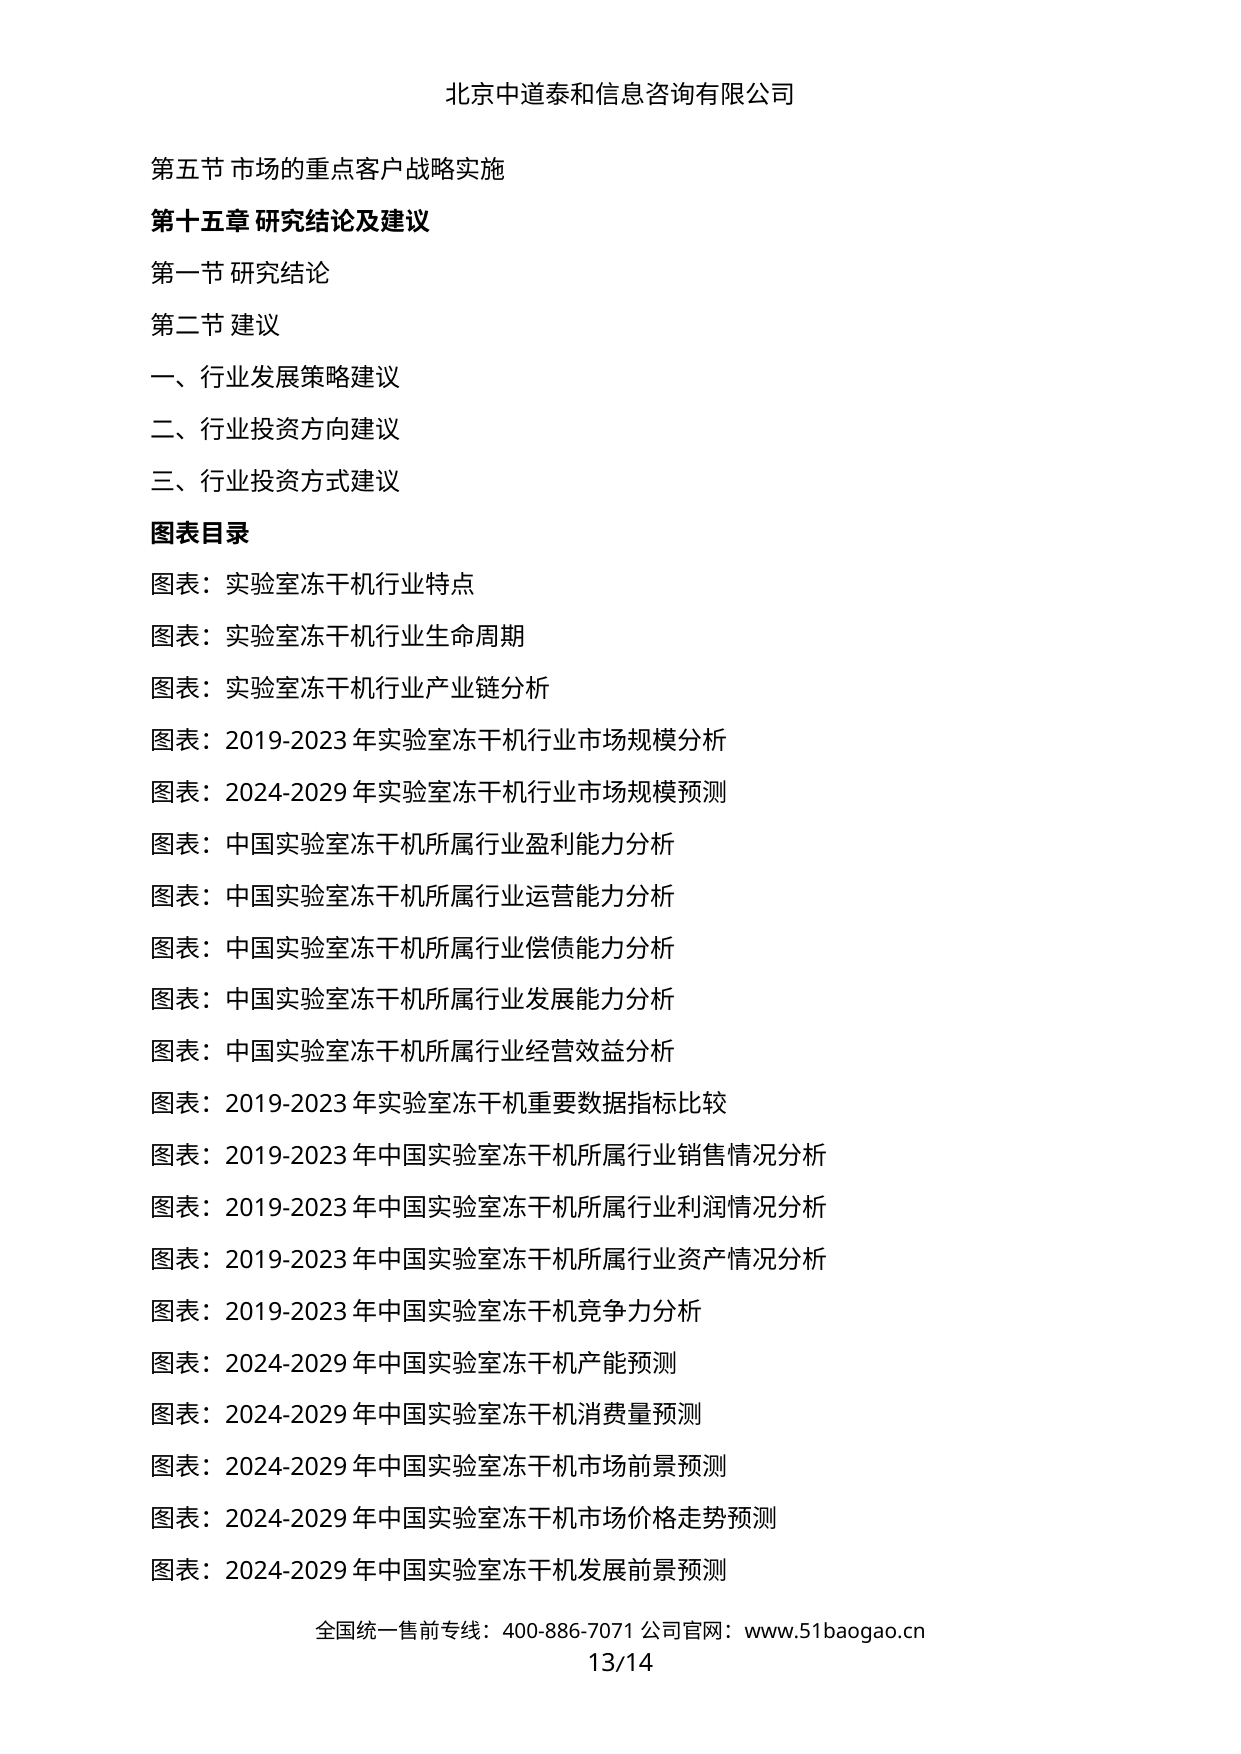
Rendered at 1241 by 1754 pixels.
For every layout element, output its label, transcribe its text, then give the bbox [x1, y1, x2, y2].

text 图表：2024-2029年中国实验室冻干机消费量预测 [150, 1395, 1090, 1431]
text 图表：实验室冻干机行业特点 [150, 565, 1090, 601]
text 第一节 研究结论 [150, 254, 1090, 290]
text 图表：中国实验室冻干机所属行业偿债能力分析 [150, 928, 1090, 964]
text 第二节 建议 [150, 306, 1090, 342]
text 图表：中国实验室冻干机所属行业盈利能力分析 [150, 824, 1090, 861]
text 图表：2019-2023年实验室冻干机行业市场规模分析 [150, 721, 1090, 757]
text 图表：2024-2029年中国实验室冻干机市场前景预测 [150, 1447, 1090, 1483]
text 图表：中国实验室冻干机所属行业发展能力分析 [150, 980, 1090, 1016]
text 图表：2024-2029年实验室冻干机行业市场规模预测 [150, 772, 1090, 809]
text 图表：中国实验室冻干机所属行业运营能力分析 [150, 876, 1090, 912]
text 图表：2019-2023年实验室冻干机重要数据指标比较 [150, 1084, 1090, 1120]
text 三、行业投资方式建议 [150, 461, 1090, 497]
text 第五节 市场的重点客户战略实施 [150, 150, 1090, 186]
text 图表：2019-2023年中国实验室冻干机所属行业利润情况分析 [150, 1187, 1090, 1224]
text 图表：2024-2029年中国实验室冻干机市场价格走势预测 [150, 1499, 1090, 1535]
text 二、行业投资方向建议 [150, 409, 1090, 446]
text 图表：2024-2029年中国实验室冻干机产能预测 [150, 1343, 1090, 1379]
text 一、行业发展策略建议 [150, 357, 1090, 394]
text 图表：中国实验室冻干机所属行业经营效益分析 [150, 1032, 1090, 1068]
text 图表目录 [150, 513, 1090, 549]
text 图表：实验室冻干机行业生命周期 [150, 617, 1090, 653]
text 图表：2019-2023年中国实验室冻干机所属行业资产情况分析 [150, 1239, 1090, 1276]
text 图表：2024-2029年中国实验室冻干机发展前景预测 [150, 1551, 1090, 1587]
text 图表：2019-2023年中国实验室冻干机所属行业销售情况分析 [150, 1136, 1090, 1172]
text 图表：实验室冻干机行业产业链分析 [150, 669, 1090, 705]
text 第十五章 研究结论及建议 [150, 202, 1090, 238]
text 图表：2019-2023年中国实验室冻干机竞争力分析 [150, 1291, 1090, 1327]
